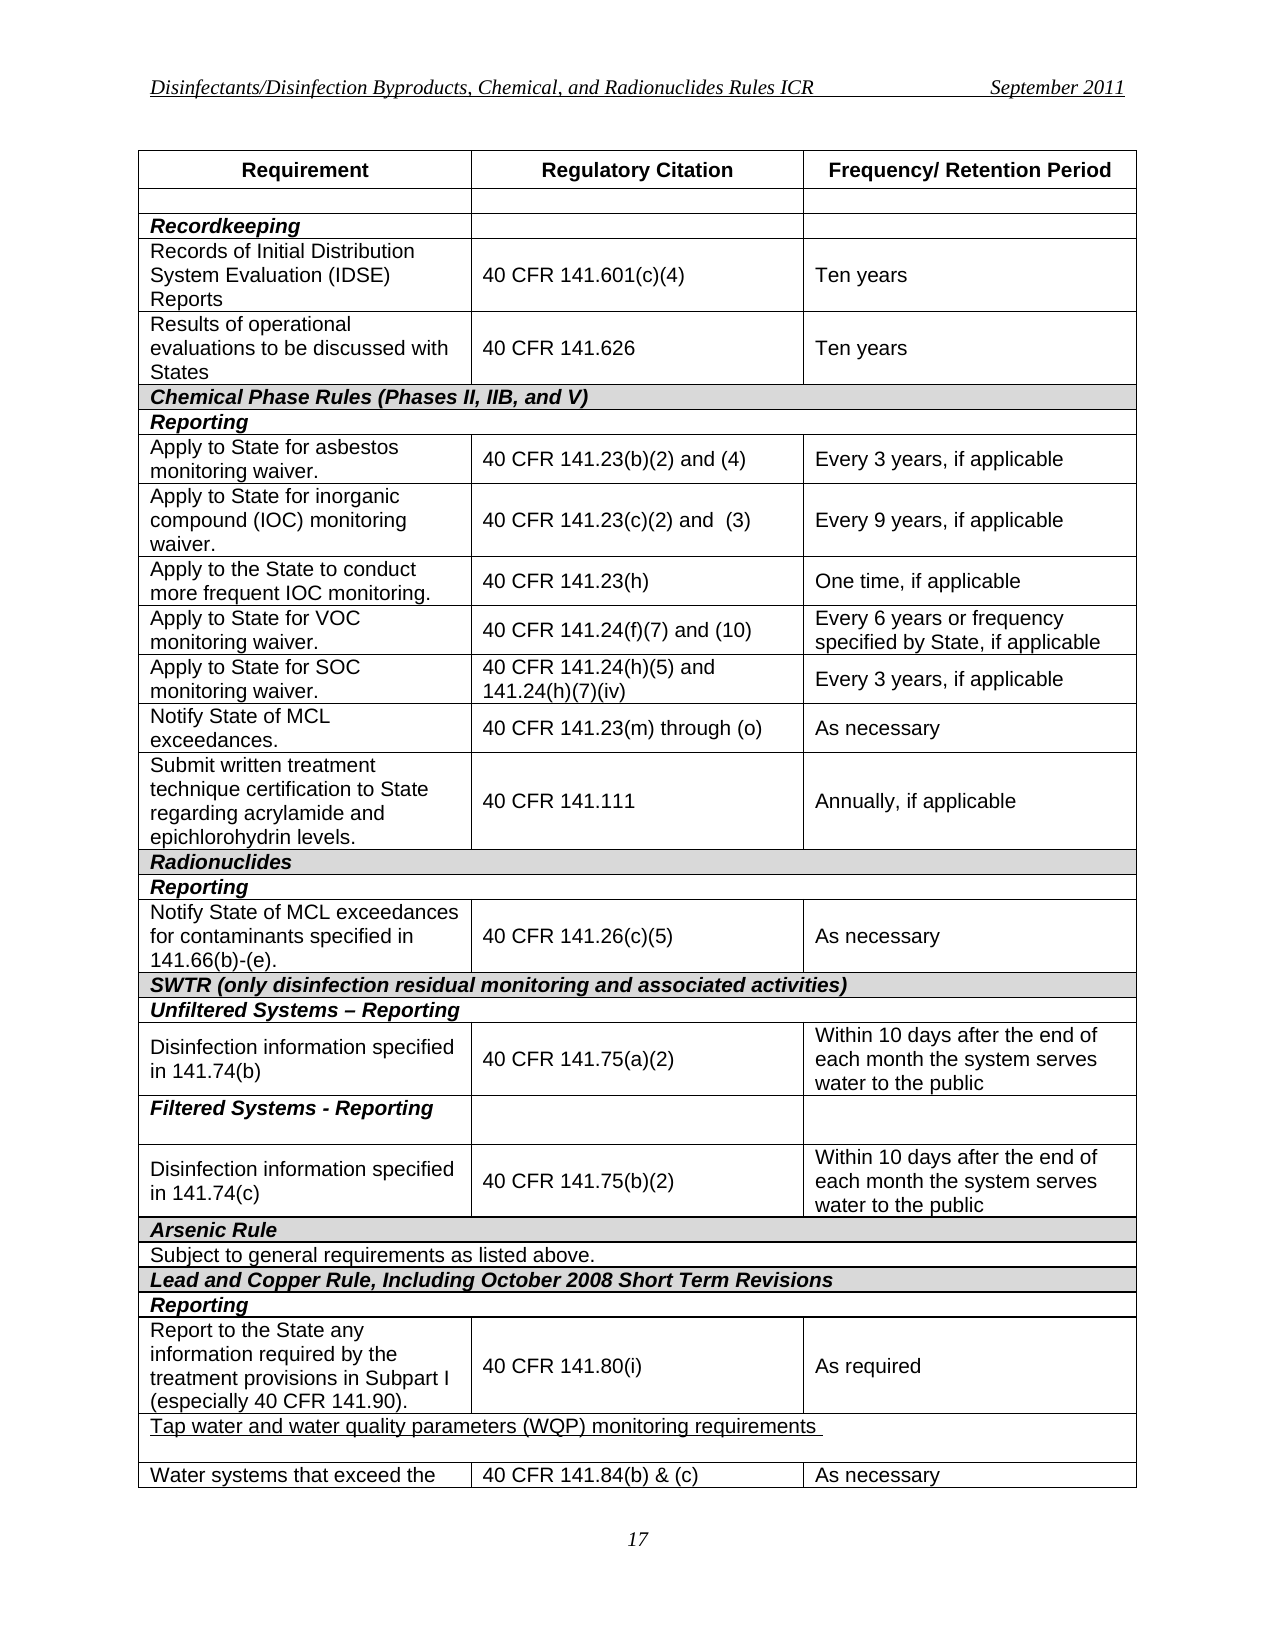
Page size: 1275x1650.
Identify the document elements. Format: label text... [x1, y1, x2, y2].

table_cell As required [804, 1318, 1136, 1413]
table_cell SWTR (only disinfection residual monitoring and associated activities) [139, 973, 1136, 997]
table_cell Arsenic Rule [139, 1218, 1136, 1241]
table_cell As necessary [804, 704, 1136, 752]
table_cell 40 CFR 141.84(b) & (c) [472, 1463, 803, 1487]
table_cell Filtered Systems - Reporting [139, 1096, 471, 1143]
table_cell 40 CFR 141.626 [472, 312, 803, 384]
table_cell As necessary [804, 1463, 1136, 1487]
table_cell Records of Initial Distribution System Evaluation (IDSE) Reports [139, 239, 471, 311]
table_cell Ten years [804, 312, 1136, 384]
table_cell Within 10 days after the end of each month the system serves water to the public [804, 1145, 1136, 1216]
table_cell Apply to the State to conduct more frequent IOC monitoring. [139, 557, 471, 605]
table_cell [472, 1096, 803, 1143]
table_cell Every 9 years, if applicable [804, 484, 1136, 556]
table_cell Lead and Copper Rule, Including October 2008 Short Term Revisions [139, 1268, 1136, 1291]
table_cell One time, if applicable [804, 557, 1136, 605]
table_cell Reporting [139, 1293, 1136, 1316]
table_cell Submit written treatment technique certification to State regarding acrylamide and epichlorohydrin levels. [139, 753, 471, 849]
table_cell Ten years [804, 239, 1136, 311]
table_header Requirement [139, 151, 471, 188]
table_cell [472, 214, 803, 238]
table_cell 40 CFR 141.75(a)(2) [472, 1023, 803, 1094]
table_cell 40 CFR 141.601(c)(4) [472, 239, 803, 311]
table_cell 40 CFR 141.23(m) through (o) [472, 704, 803, 752]
table_cell Notify State of MCL exceedances. [139, 704, 471, 752]
table_cell Reporting [139, 875, 1136, 899]
table_cell Unfiltered Systems – Reporting [139, 998, 1136, 1022]
table_cell Radionuclides [139, 850, 1136, 874]
table_cell 40 CFR 141.24(h)(5) and 141.24(h)(7)(iv) [472, 655, 803, 703]
table_cell Disinfection information specified in 141.74(b) [139, 1023, 471, 1094]
table_cell 40 CFR 141.23(b)(2) and (4) [472, 435, 803, 483]
table_cell Chemical Phase Rules (Phases II, IIB, and V) [139, 385, 1136, 409]
table_cell Apply to State for inorganic compound (IOC) monitoring waiver. [139, 484, 471, 556]
table_cell 40 CFR 141.23(h) [472, 557, 803, 605]
table_cell Annually, if applicable [804, 753, 1136, 849]
table_cell Notify State of MCL exceedances for contaminants specified in 141.66(b)-(e). [139, 900, 471, 972]
table_cell [472, 189, 803, 213]
table_cell Results of operational evaluations to be discussed with States [139, 312, 471, 384]
table_header Frequency/ Retention Period [804, 151, 1136, 188]
table_cell Every 3 years, if applicable [804, 655, 1136, 703]
table_cell Disinfection information specified in 141.74(c) [139, 1145, 471, 1216]
table_cell Every 3 years, if applicable [804, 435, 1136, 483]
table_cell [139, 189, 471, 213]
table_cell 40 CFR 141.75(b)(2) [472, 1145, 803, 1216]
table_cell Reporting [139, 410, 1136, 434]
table_cell Apply to State for SOC monitoring waiver. [139, 655, 471, 703]
table_cell Tap water and water quality parameters (WQP) monitoring requirements [139, 1414, 1136, 1462]
table_header Regulatory Citation [472, 151, 803, 188]
table_cell 40 CFR 141.26(c)(5) [472, 900, 803, 972]
table_cell 40 CFR 141.111 [472, 753, 803, 849]
table_cell Report to the State any information required by the treatment provisions in Subpart I (especially 40 CFR 141.90). [139, 1318, 471, 1413]
table_cell Every 6 years or frequency specified by State, if applicable [804, 606, 1136, 654]
table_cell Within 10 days after the end of each month the system serves water to the public [804, 1023, 1136, 1094]
table_cell 40 CFR 141.23(c)(2) and (3) [472, 484, 803, 556]
table_cell Recordkeeping [139, 214, 471, 238]
table_cell As necessary [804, 900, 1136, 972]
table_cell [139, 1463, 471, 1487]
table_cell Apply to State for asbestos monitoring waiver. [139, 435, 471, 483]
table_cell [804, 214, 1136, 238]
table_cell 40 CFR 141.24(f)(7) and (10) [472, 606, 803, 654]
table_cell Apply to State for VOC monitoring waiver. [139, 606, 471, 654]
table_cell Subject to general requirements as listed above. [139, 1243, 1136, 1266]
table_cell [804, 1096, 1136, 1143]
table_cell [804, 189, 1136, 213]
table_cell 40 CFR 141.80(i) [472, 1318, 803, 1413]
